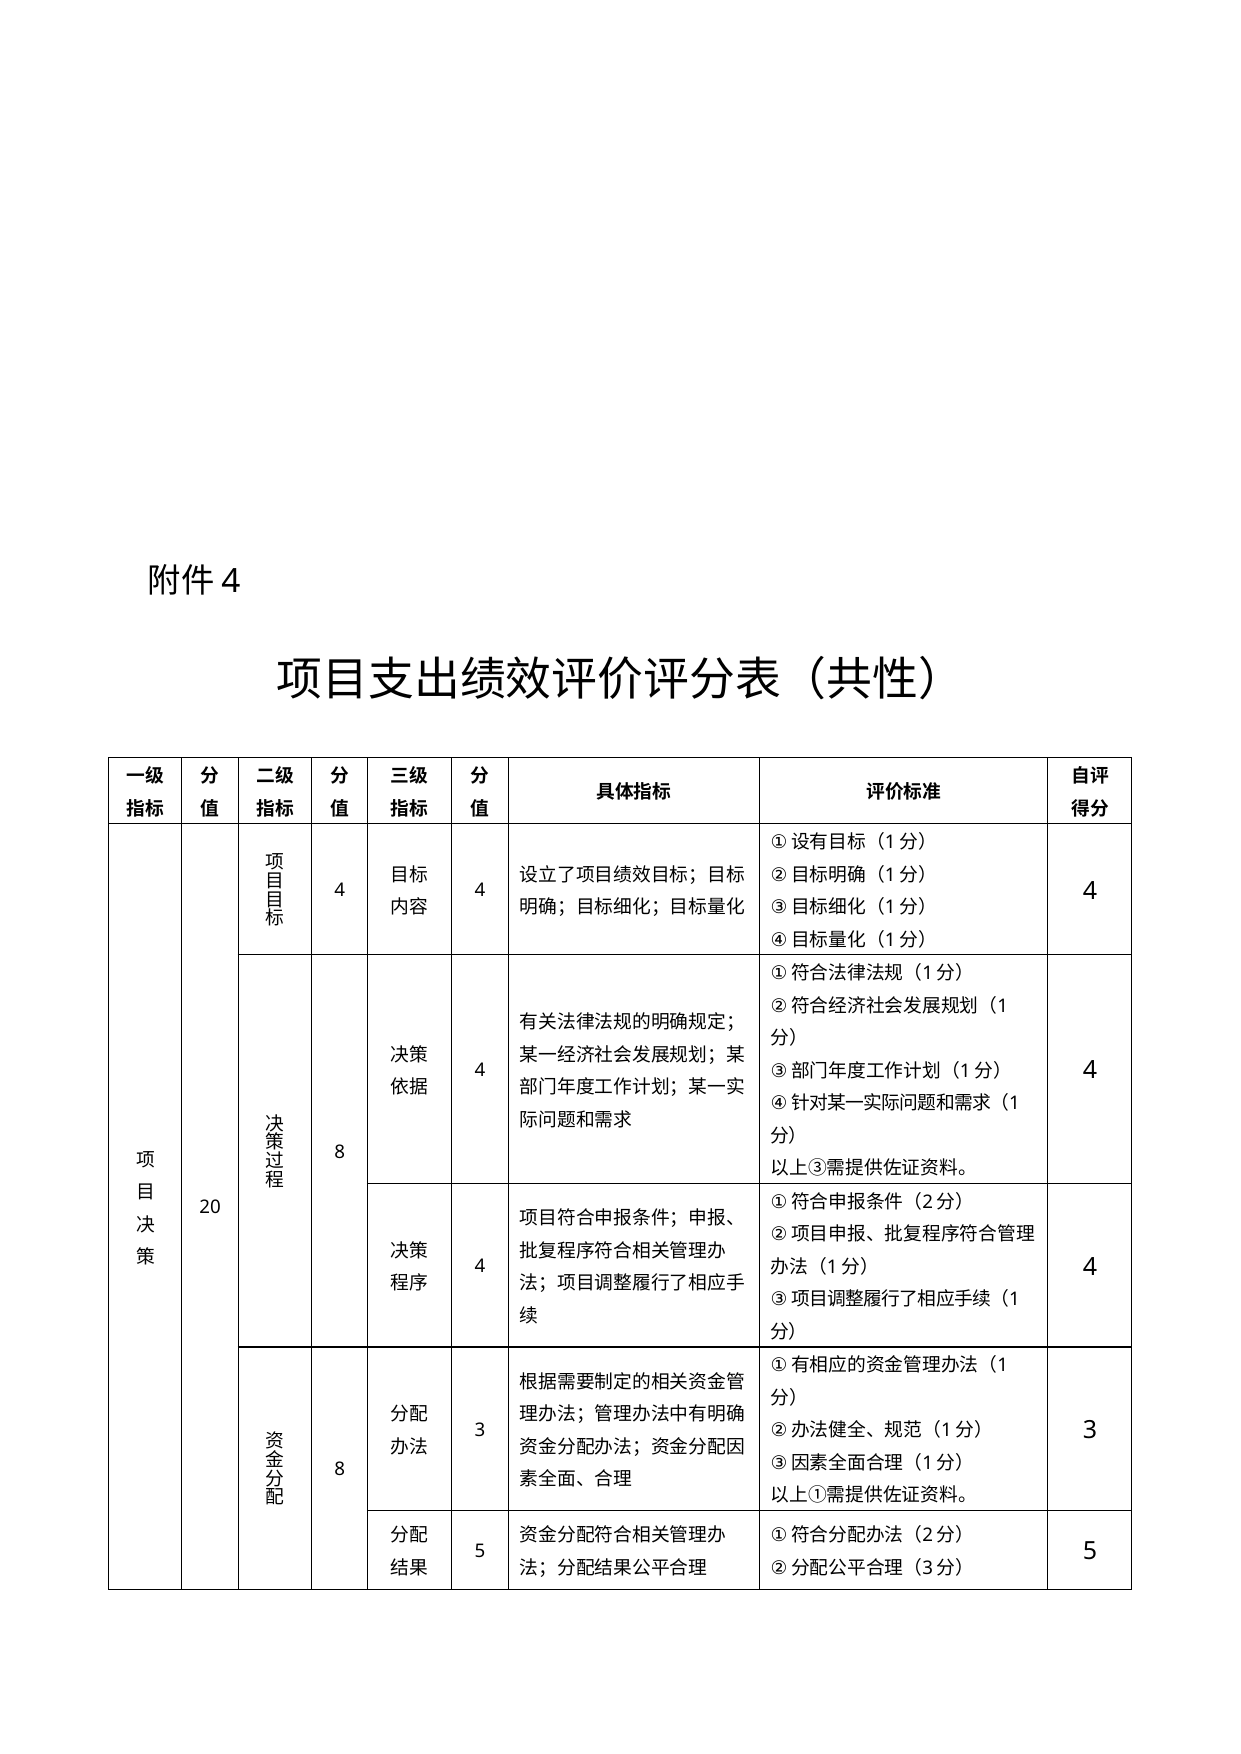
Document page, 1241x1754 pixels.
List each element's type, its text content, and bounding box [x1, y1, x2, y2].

table_cell 4 [452, 955, 508, 1183]
table_header 二级 指标 [239, 758, 311, 823]
table_cell 5 [452, 1511, 508, 1589]
table_cell 4 [312, 824, 367, 954]
text 附件4 [148, 546, 1093, 611]
table_cell ①符合法律法规（1分） ②符合经济社会发展规划（1分） ③部门年度工作计划（1分） ④针对某一实际问题和需求（1分） 以上③需提供佐证资料。 [760, 955, 1047, 1183]
table_cell ①符合分配办法（2分） ②分配公平合理（3分） 此项需提供相应的资金分配方案。 [760, 1511, 1047, 1589]
table_header 评价标准 [760, 758, 1047, 823]
table_cell 8 [312, 1348, 367, 1589]
table_cell 3 [452, 1348, 508, 1510]
table_header 分值 [452, 758, 508, 823]
table_cell 4 [452, 824, 508, 954]
table_cell 4 [452, 1184, 508, 1346]
table_cell 资金分配符合相关管理办法；分配结果公平合理 [509, 1511, 759, 1589]
table_cell 4 [1048, 955, 1131, 1183]
table_cell 决策 程序 [368, 1184, 451, 1346]
table_cell 分配 结果 [368, 1511, 451, 1589]
table_cell 项目符合申报条件；申报、批复程序符合相关管理办法；项目调整履行了相应手续 [509, 1184, 759, 1346]
table_cell 决策过程 [239, 955, 311, 1346]
table_cell 根据需要制定的相关资金管理办法；管理办法中有明确资金分配办法；资金分配因素全面、合理 [509, 1348, 759, 1510]
table_cell 项目目标 [239, 824, 311, 954]
table_cell 项目决策 [109, 824, 181, 1589]
text 项目支出绩效评价评分表（共性） [148, 627, 1093, 725]
table_cell 4 [1048, 1184, 1131, 1346]
table_cell 4 [1048, 824, 1131, 954]
table_cell 20 [182, 824, 238, 1589]
table_cell 分配 办法 [368, 1348, 451, 1510]
table_header 一级 指标 [109, 758, 181, 823]
table_header 分值 [182, 758, 238, 823]
table_cell 5 [1048, 1511, 1131, 1589]
table_cell 8 [312, 955, 367, 1346]
table_cell 设立了项目绩效目标；目标明确；目标细化；目标量化 [509, 824, 759, 954]
table_header 分值 [312, 758, 367, 823]
table_cell ①有相应的资金管理办法（1分） ②办法健全、规范（1分） ③因素全面合理（1分） 以上①需提供佐证资料。 [760, 1348, 1047, 1510]
table_cell 决策 依据 [368, 955, 451, 1183]
table_cell ①设有目标（1分） ②目标明确（1分） ③目标细化（1分） ④目标量化（1分） [760, 824, 1047, 954]
table_header 自评 得分 [1048, 758, 1131, 823]
table_cell 3 [1048, 1348, 1131, 1510]
table_cell ①符合申报条件（2分） ②项目申报、批复程序符合管理办法（1分） ③项目调整履行了相应手续（1分） [760, 1184, 1047, 1346]
table_cell 资金分配 [239, 1348, 311, 1589]
table_header 三级 指标 [368, 758, 451, 823]
table_cell 目标 内容 [368, 824, 451, 954]
table_header 具体指标 [509, 758, 759, 823]
table_cell 有关法律法规的明确规定；某一经济社会发展规划；某部门年度工作计划；某一实际问题和需求 [509, 955, 759, 1183]
